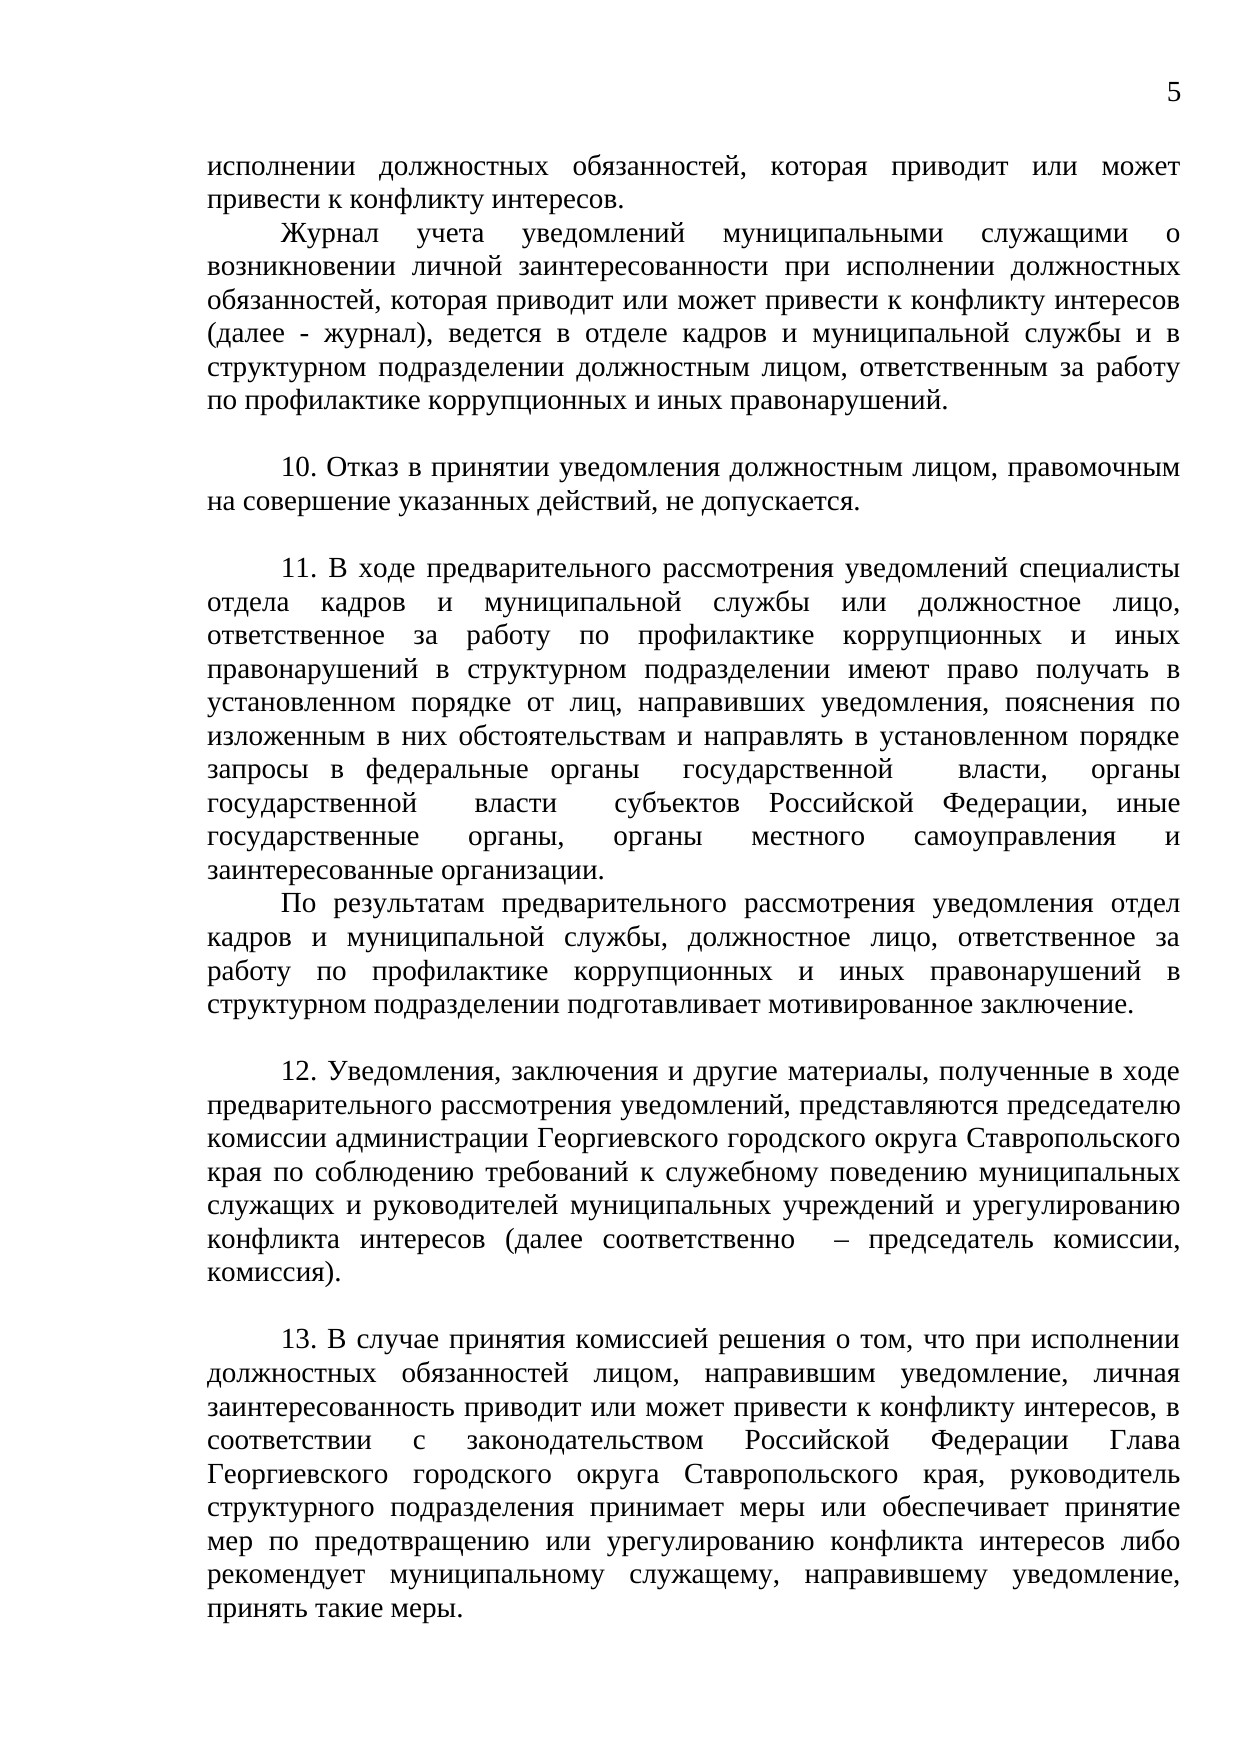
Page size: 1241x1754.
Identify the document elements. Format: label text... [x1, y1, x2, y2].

text 12. Уведомления, заключения и другие материалы, полученные в ходе предварительного рассмотрения уведомлений, представляются председателю комиссии администрации Георгиевского городского округа Ставропольского края по соблюдению требований к служебному поведению муниципальных служащих и руководителей муниципальных учреждений и урегулированию конфликта интересов (далее соответственно – председатель комиссии, комиссия). [207, 1053, 1181, 1288]
text 11. В ходе предварительного рассмотрения уведомлений специалисты отдела кадров и муниципальной службы или должностное лицо, ответственное за работу по профилактике коррупционных и иных правонарушений в структурном подразделении имеют право получать в установленном порядке от лиц, направивших уведомления, пояснения по изложенным в них обстоятельствам и направлять в установленном порядке запросы в федеральные органы государственной власти, органы государственной власти субъектов Российской Федерации, иные государственные органы, органы местного самоуправления и заинтересованные организации. [207, 550, 1181, 886]
text Журнал учета уведомлений муниципальными служащими о возникновении личной заинтересованности при исполнении должностных обязанностей, которая приводит или может привести к конфликту интересов (далее - журнал), ведется в отделе кадров и муниципальной службы и в структурном подразделении должностным лицом, ответственным за работу по профилактике коррупционных и иных правонарушений. [207, 215, 1181, 416]
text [207, 148, 1181, 215]
text 13. В случае принятия комиссией решения о том, что при исполнении должностных обязанностей лицом, направившим уведомление, личная заинтересованность приводит или может привести к конфликту интересов, в соответствии с законодательством Российской Федерации Глава Георгиевского городского округа Ставропольского края, руководитель структурного подразделения принимает меры или обеспечивает принятие мер по предотвращению или урегулированию конфликта интересов либо рекомендует муниципальному служащему, направившему уведомление, принять такие меры. [207, 1322, 1181, 1623]
text 10. Отказ в принятии уведомления должностным лицом, правомочным на совершение указанных действий, не допускается. [207, 449, 1181, 517]
text По результатам предварительного рассмотрения уведомления отдел кадров и муниципальной службы, должностное лицо, ответственное за работу по профилактике коррупционных и иных правонарушений в структурном подразделении подготавливает мотивированное заключение. [207, 886, 1181, 1020]
